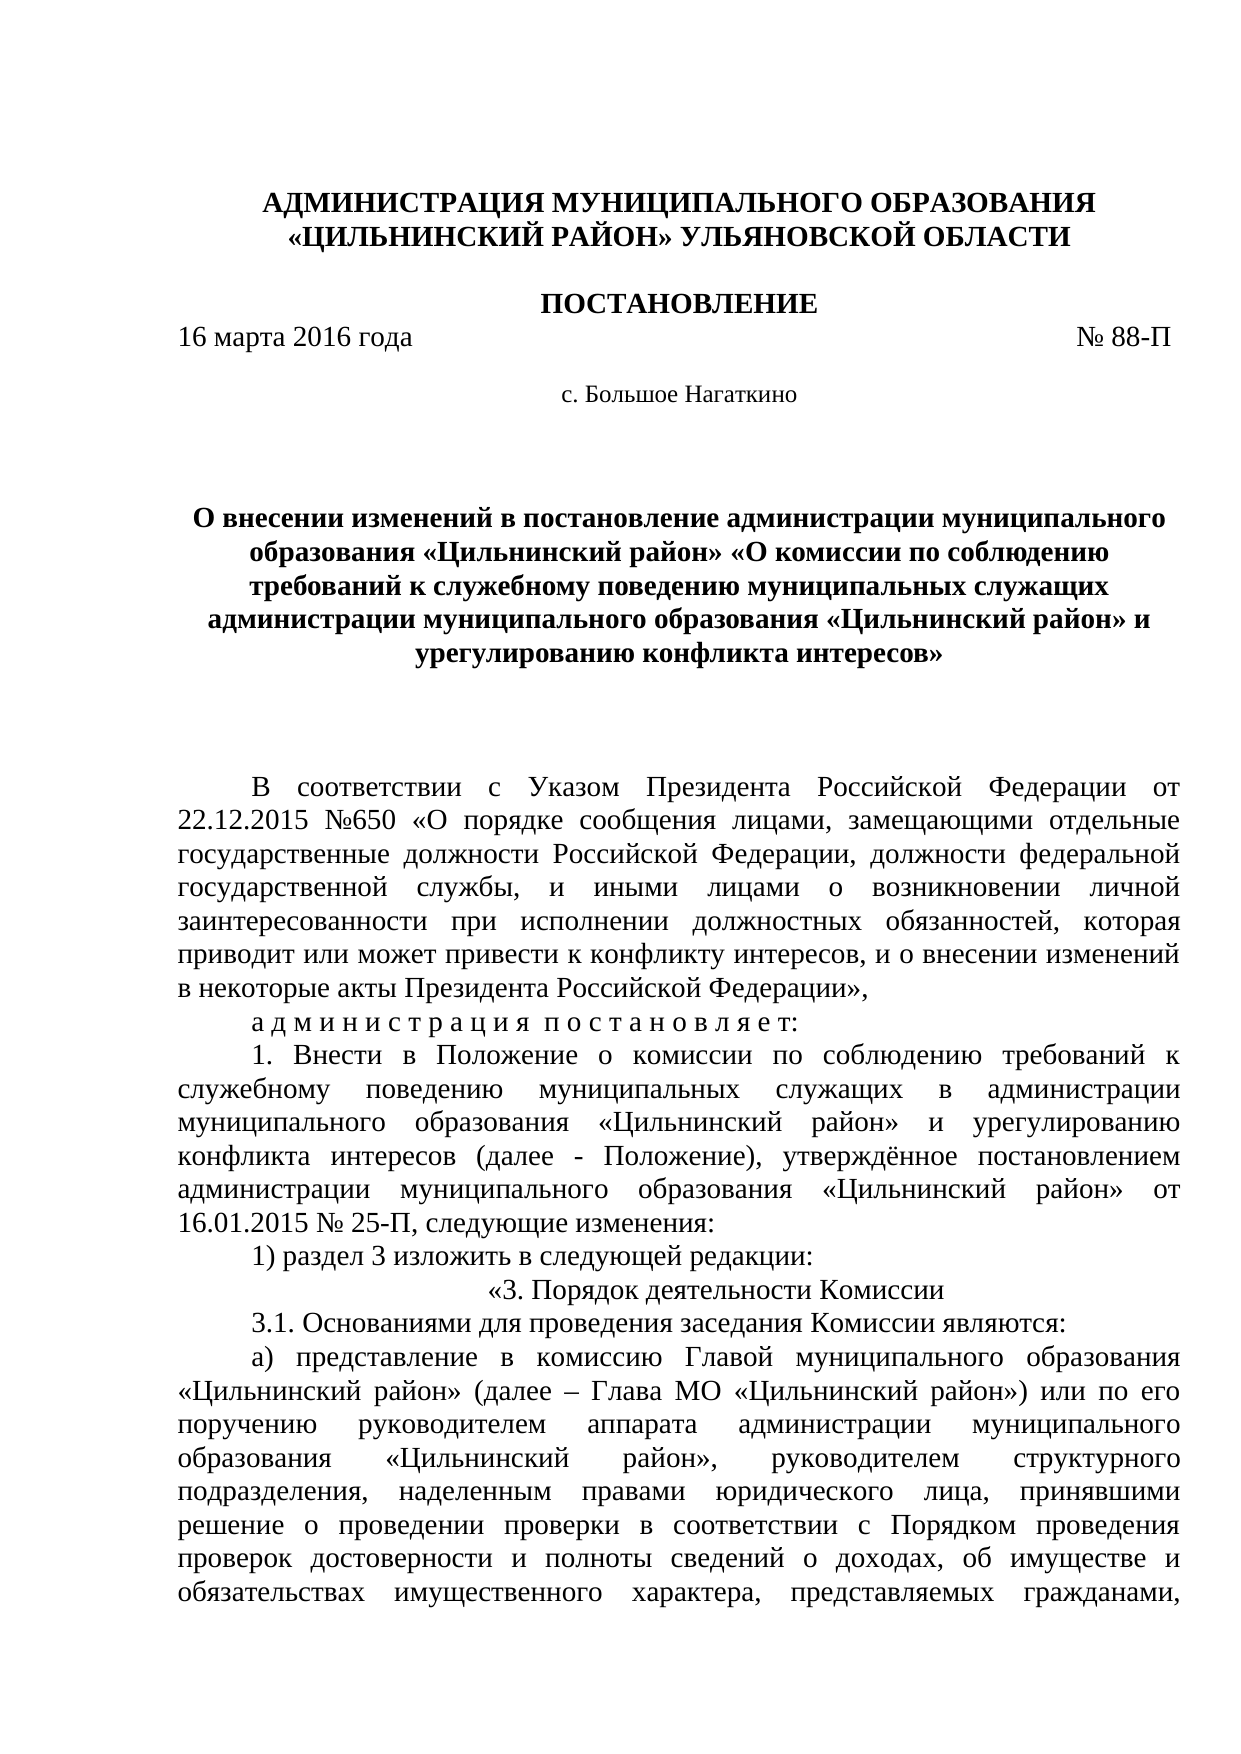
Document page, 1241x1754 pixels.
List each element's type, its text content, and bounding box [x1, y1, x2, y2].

text 3.1. Основаниями для проведения заседания Комиссии являются: [177, 1306, 1181, 1339]
text 16 марта 2016 года № 88-П [177, 319, 1181, 353]
text а д м и н и с т р а ц и я п о с т а н о в л я е т: [177, 1004, 1181, 1037]
text ПОСТАНОВЛЕНИЕ [177, 286, 1181, 319]
text 1) раздел 3 изложить в следующей редакции: [177, 1238, 1181, 1272]
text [177, 1339, 1181, 1607]
text с. Большое Нагаткино [177, 379, 1181, 407]
text О внесении изменений в постановление администрации муниципального образования «Цильнинский район» «О комиссии по соблюдению требований к служебному поведению муниципальных служащих администрации муниципального образования «Цильнинский район» и урегулированию конфликта интересов» [177, 501, 1181, 668]
text «ЦИЛЬНИНСКИЙ РАЙОН» УЛЬЯНОВСКОЙ ОБЛАСТИ [177, 219, 1181, 252]
text «3. Порядок деятельности Комиссии [177, 1272, 1181, 1306]
text АДМИНИСТРАЦИЯ МУНИЦИПАЛЬНОГО ОБРАЗОВАНИЯ [177, 185, 1181, 219]
text В соответствии с Указом Президента Российской Федерации от 22.12.2015 №650 «О порядке сообщения лицами, замещающими отдельные государственные должности Российской Федерации, должности федеральной государственной службы, и иными лицами о возникновении личной заинтересованности при исполнении должностных обязанностей, которая приводит или может привести к конфликту интересов, и о внесении изменений в некоторые акты Президента Российской Федерации», [177, 769, 1181, 1004]
text 1. Внести в Положение о комиссии по соблюдению требований к служебному поведению муниципальных служащих в администрации муниципального образования «Цильнинский район» и урегулированию конфликта интересов (далее - Положение), утверждённое постановлением администрации муниципального образования «Цильнинский район» от 16.01.2015 № 25-П, следующие изменения: [177, 1037, 1181, 1238]
